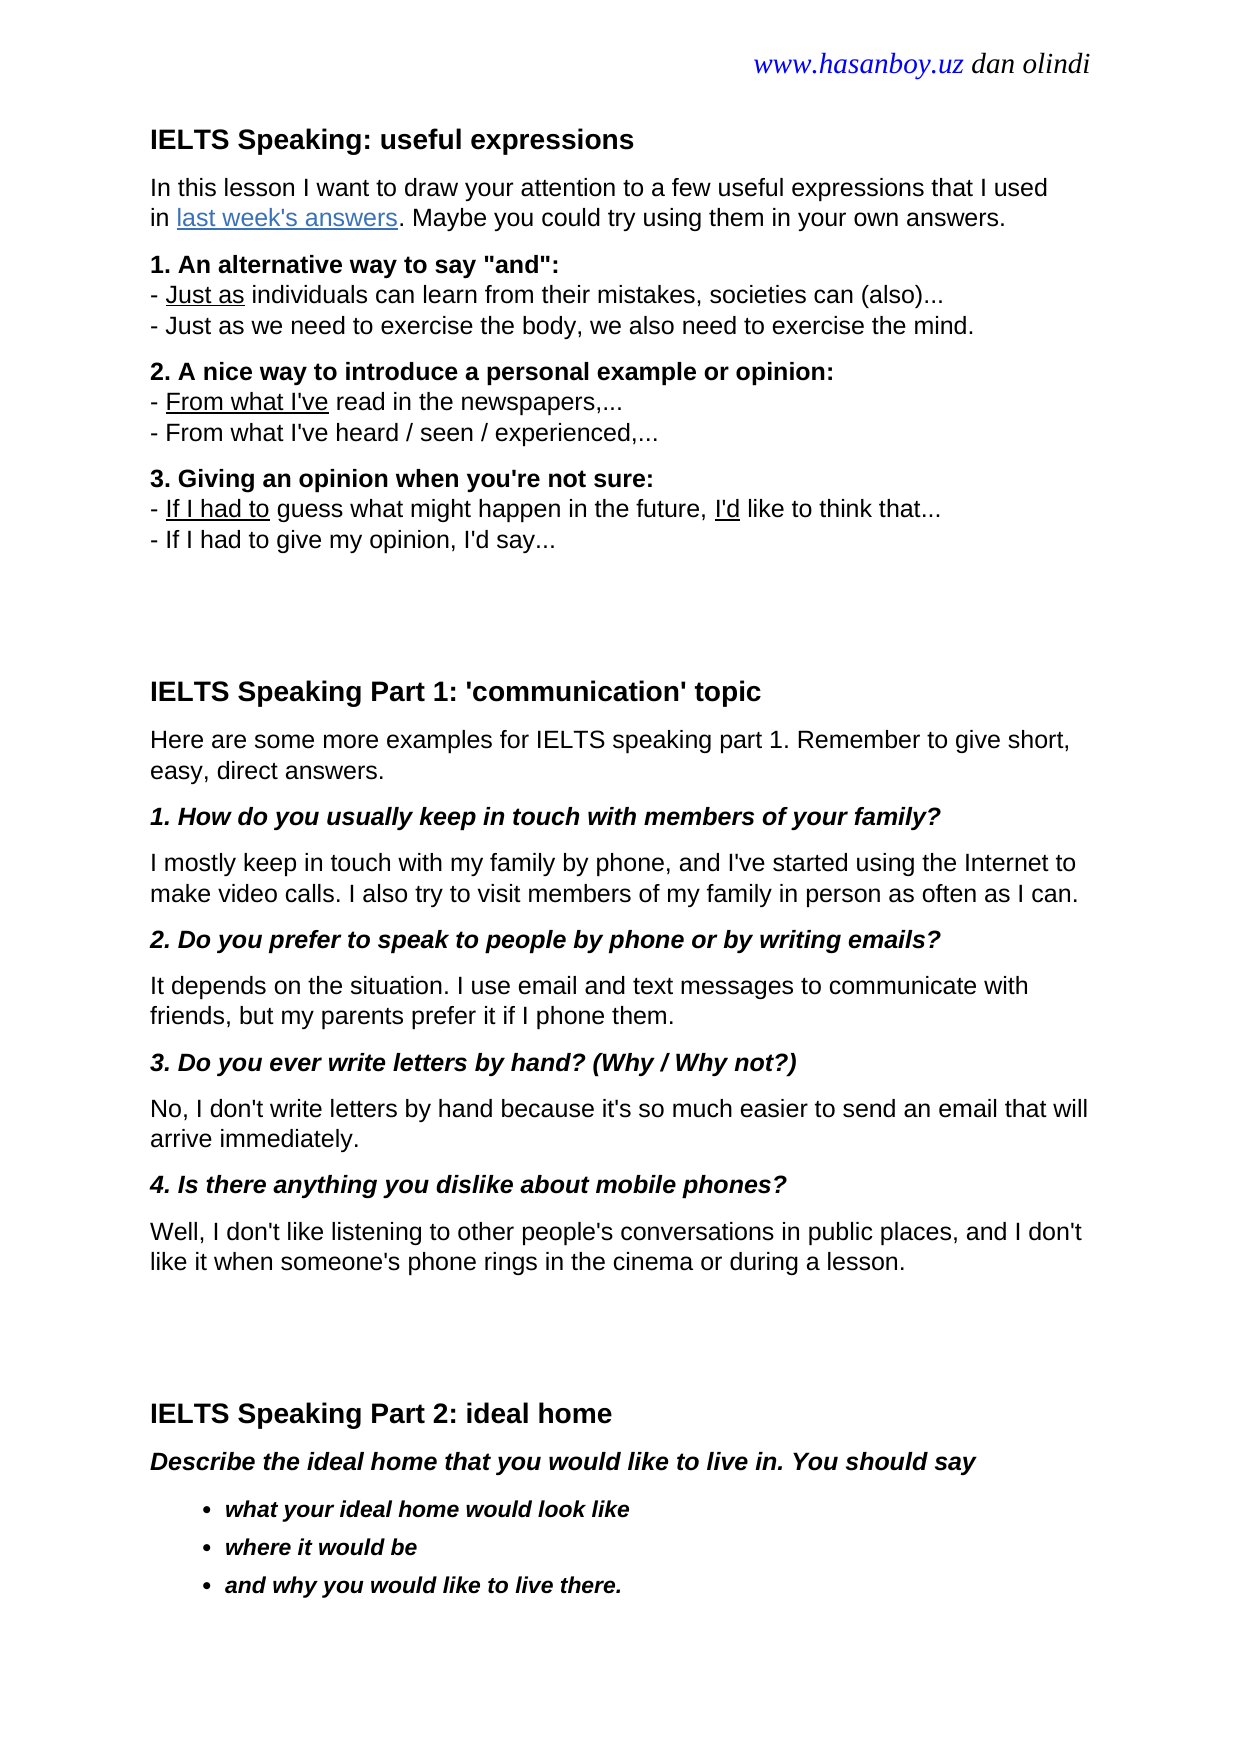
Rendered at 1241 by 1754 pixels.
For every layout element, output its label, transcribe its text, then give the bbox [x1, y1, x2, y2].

text In this lesson I want to draw your attention to a few useful expressions that I used in last week's answers. Maybe you could try using them in your own answers. [150, 171, 1090, 232]
text Here are some more examples for IELTS speaking part 1. Remember to give short, easy, direct answers. [150, 723, 1090, 784]
list and why you would like to live there. [203, 1568, 1074, 1599]
text Describe the ideal home that you would like to live in. You should say [150, 1445, 1090, 1476]
text 3. Do you ever write letters by hand? (Why / Why not?) [150, 1046, 1090, 1076]
subtitle IELTS Speaking Part 2: ideal home [150, 1397, 1090, 1430]
text 2. A nice way to introduce a personal example or opinion: - From what I've read in the newspapers,... - From what I've heard / seen / experienced,... [150, 355, 1090, 447]
list where it would be [203, 1530, 1074, 1560]
text It depends on the situation. I use email and text messages to communicate with friends, but my parents prefer it if I phone them. [150, 969, 1090, 1030]
text 4. Is there anything you dislike about mobile phones? [150, 1168, 1090, 1199]
text No, I don't write letters by hand because it's so much easier to send an email that will arrive immediately. [150, 1092, 1090, 1153]
text 3. Giving an opinion when you're not sure: - If I had to guess what might happen in the future, I'd like to think that... - If I had to give my opinion, I'd say... [150, 462, 1090, 554]
text 1. How do you usually keep in touch with members of your family? [150, 800, 1090, 831]
text I mostly keep in touch with my family by phone, and I've started using the Internet to make video calls. I also try to visit members of my family in person as often as I can. [150, 846, 1090, 907]
subtitle IELTS Speaking: useful expressions [150, 123, 1090, 156]
subtitle IELTS Speaking Part 1: 'communication' topic [150, 675, 1090, 708]
list what your ideal home would look like [203, 1492, 1074, 1522]
text Well, I don't like listening to other people's conversations in public places, and I don't like it when someone's phone rings in the cinema or during a lesson. [150, 1215, 1090, 1276]
text 2. Do you prefer to speak to people by phone or by writing emails? [150, 923, 1090, 953]
text 1. An alternative way to say "and": - Just as individuals can learn from their mistakes, societies can (also)... - Just as we need to exercise the body, we also need to exercise the mind. [150, 248, 1090, 339]
